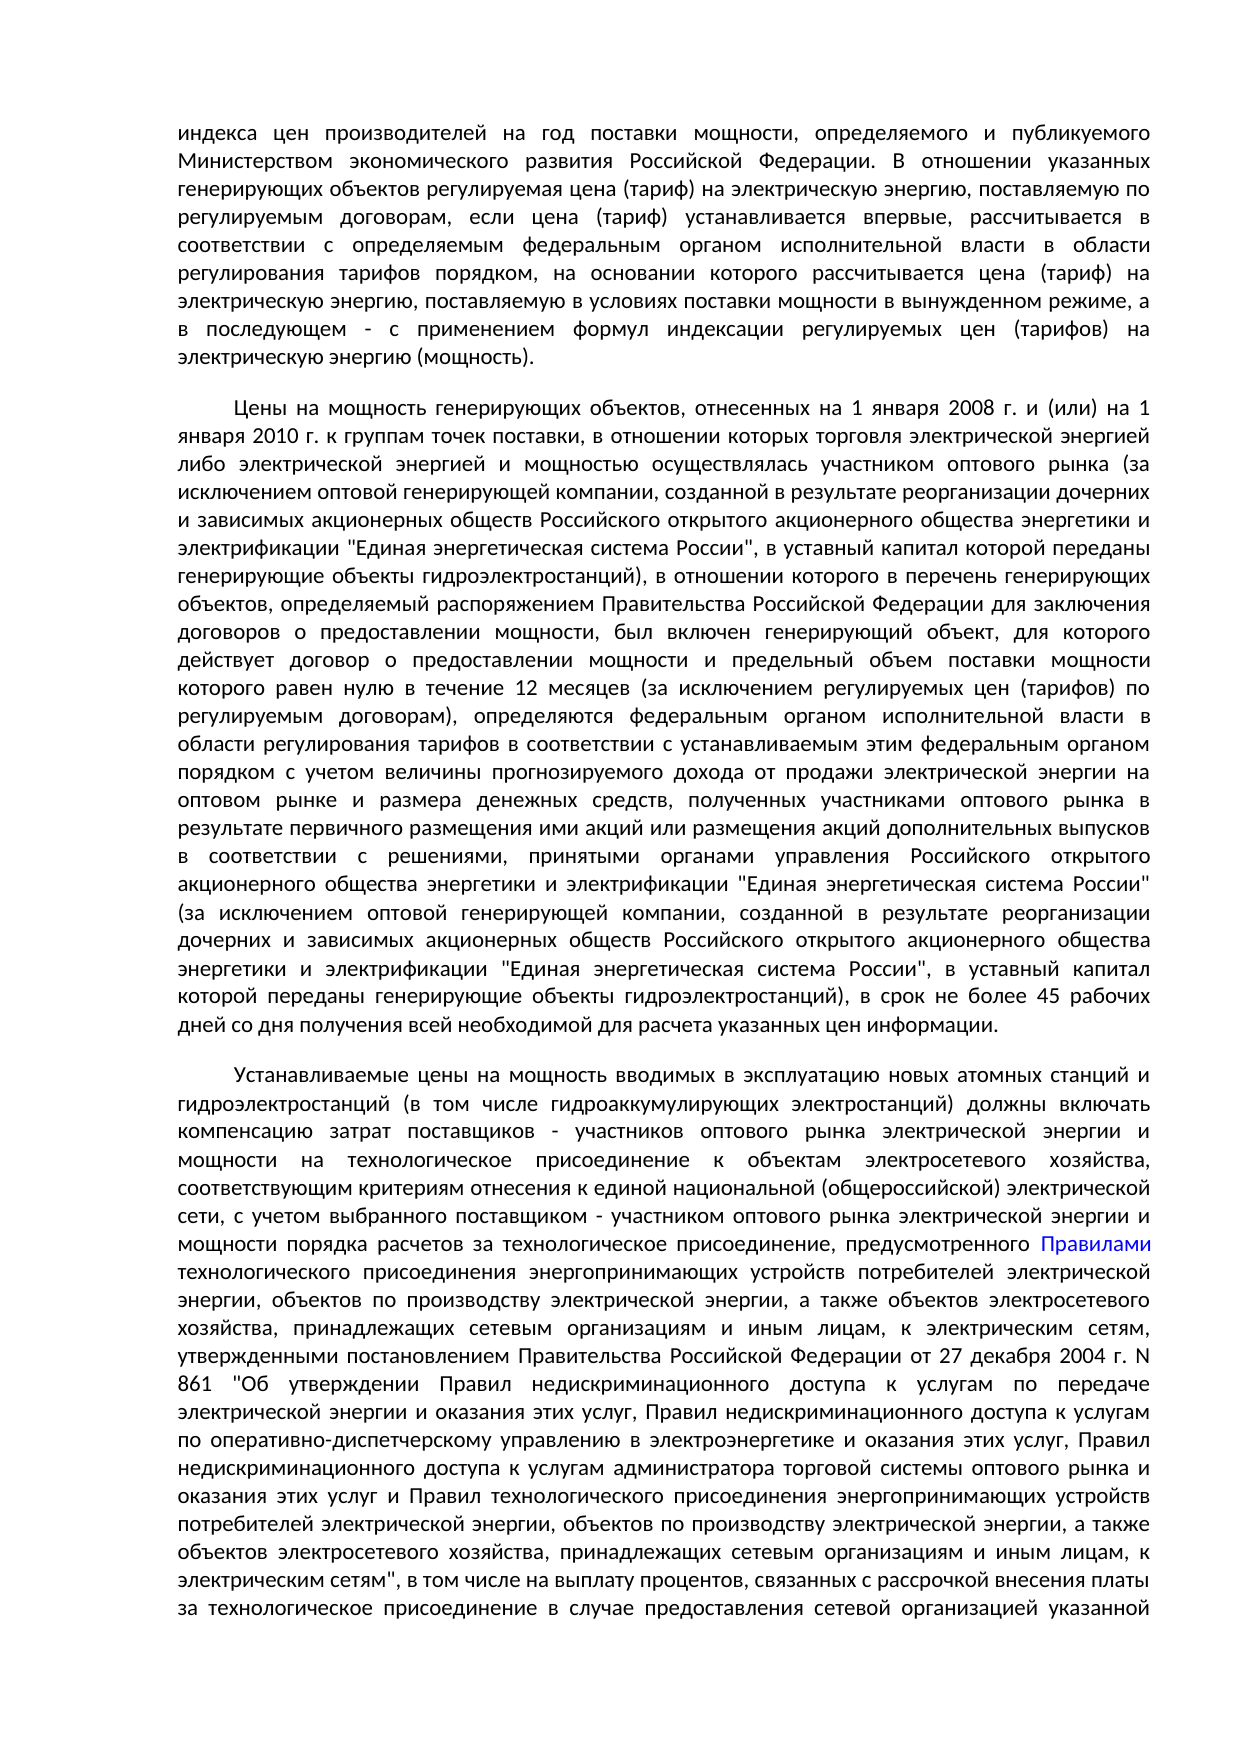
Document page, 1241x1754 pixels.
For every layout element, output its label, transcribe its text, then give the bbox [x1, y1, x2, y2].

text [177, 118, 1152, 370]
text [177, 1061, 1152, 1621]
text Цены на мощность генерирующих объектов, отнесенных на 1 января 2008 г. и (или) на 1 января 2010 г. к группам точек поставки, в отношении которых торговля электрической энергией либо электрической энергией и мощностью осуществлялась участником оптового рынка (за исключением оптовой генерирующей компании, созданной в результате реорганизации дочерних и зависимых акционерных обществ Российского открытого акционерного общества энергетики и электрификации "Единая энергетическая система России", в уставный капитал которой переданы генерирующие объекты гидроэлектростанций), в отношении которого в перечень генерирующих объектов, определяемый распоряжением Правительства Российской Федерации для заключения договоров о предоставлении мощности, был включен генерирующий объект, для которого действует договор о предоставлении мощности и предельный объем поставки мощности которого равен нулю в течение 12 месяцев (за исключением регулируемых цен (тарифов) по регулируемым договорам), определяются федеральным органом исполнительной власти в области регулирования тарифов в соответствии с устанавливаемым этим федеральным органом порядком с учетом величины прогнозируемого дохода от продажи электрической энергии на оптовом рынке и размера денежных средств, полученных участниками оптового рынка в результате первичного размещения ими акций или размещения акций дополнительных выпусков в соответствии с решениями, принятыми органами управления Российского открытого акционерного общества энергетики и электрификации "Единая энергетическая система России" (за исключением оптовой генерирующей компании, созданной в результате реорганизации дочерних и зависимых акционерных обществ Российского открытого акционерного общества энергетики и электрификации "Единая энергетическая система России", в уставный капитал которой переданы генерирующие объекты гидроэлектростанций), в срок не более 45 рабочих дней со дня получения всей необходимой для расчета указанных цен информации. [177, 393, 1152, 1038]
